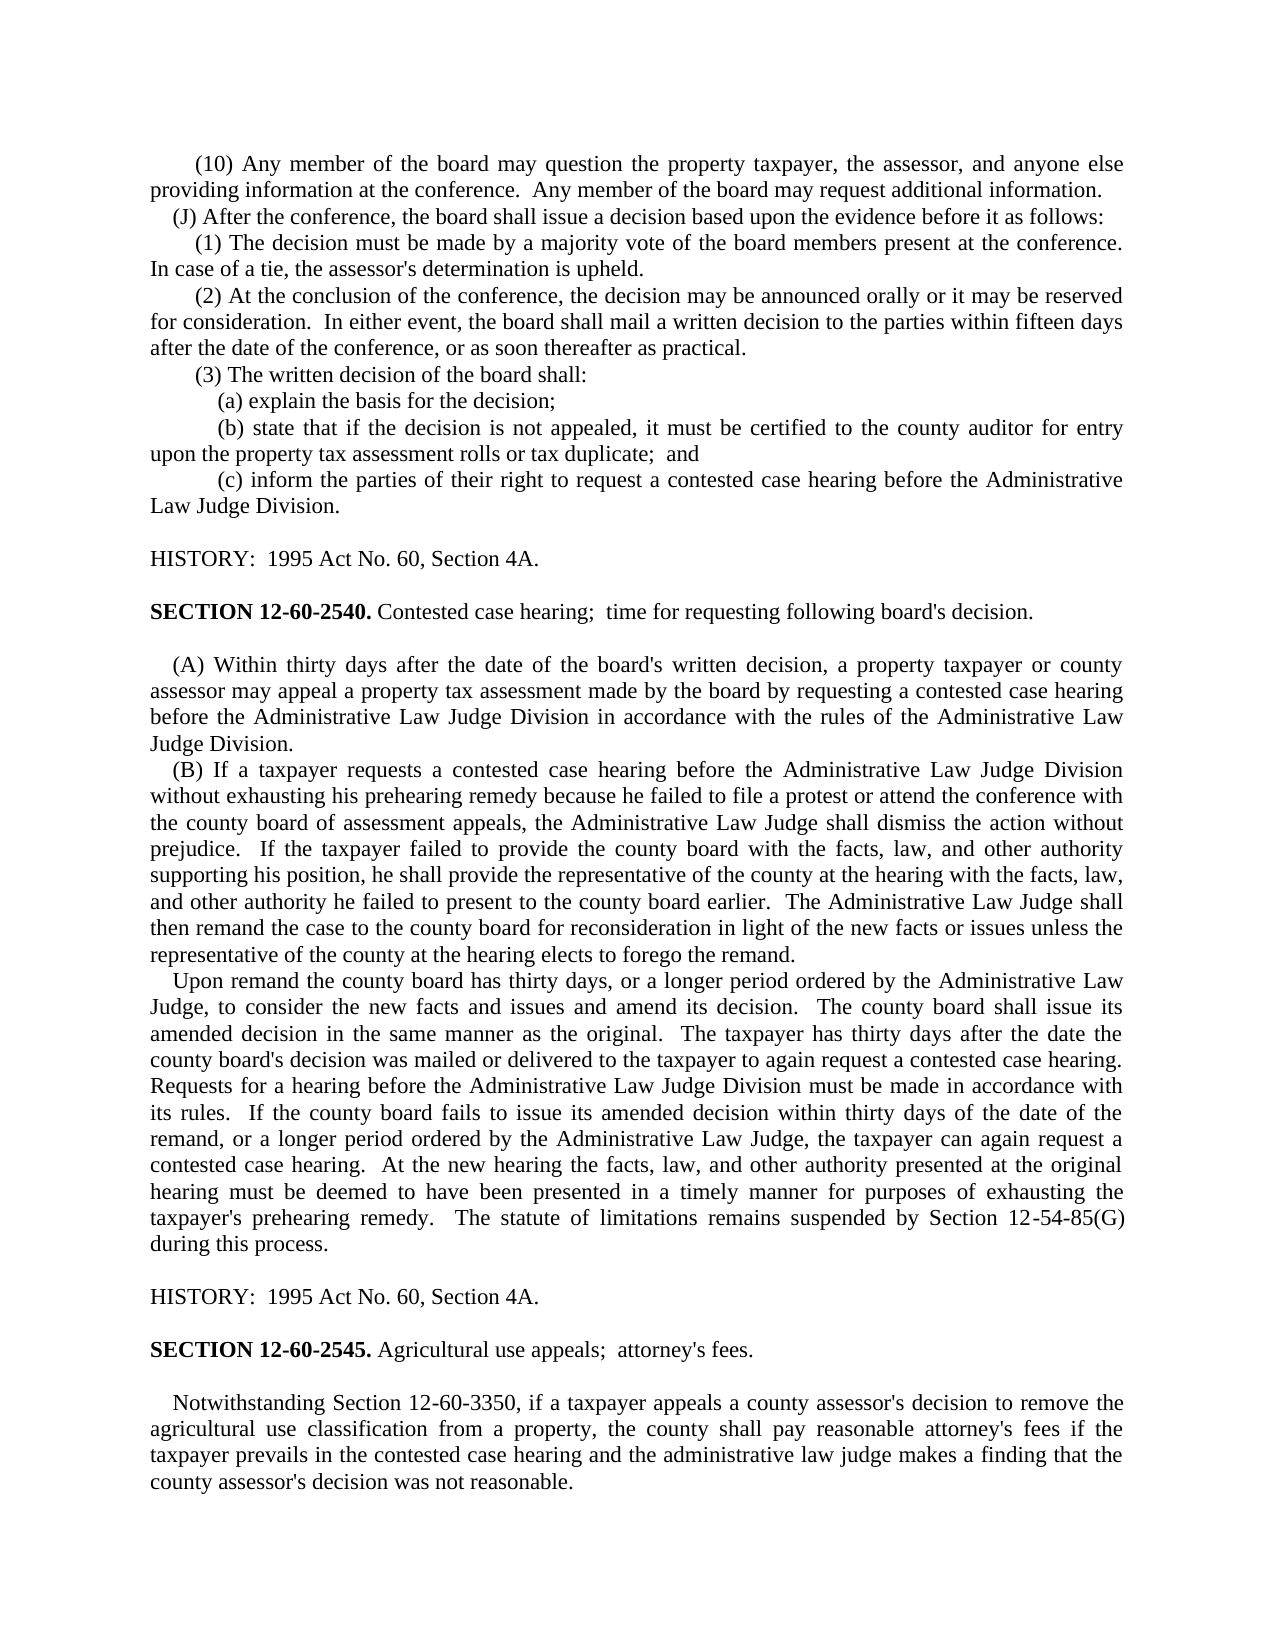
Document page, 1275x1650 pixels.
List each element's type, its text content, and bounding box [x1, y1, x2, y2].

text (b) state that if the decision is not appealed, it must be certified to the county auditor for entry upon the property tax assessment rolls or tax duplicate; and [150, 413, 1125, 466]
text (2) At the conclusion of the conference, the decision may be announced orally or it may be reserved for consideration. In either event, the board shall mail a written decision to the parties within fifteen days after the date of the conference, or as soon thereafter as practical. [150, 282, 1125, 361]
text Notwithstanding Section 12-60-3350, if a taxpayer appeals a county assessor's decision to remove the agricultural use classification from a property, the county shall pay reasonable attorney's fees if the taxpayer prevails in the contested case hearing and the administrative law judge makes a finding that the county assessor's decision was not reasonable. [150, 1389, 1125, 1494]
text Upon remand the county board has thirty days, or a longer period ordered by the Administrative Law Judge, to consider the new facts and issues and amend its decision. The county board shall issue its amended decision in the same manner as the original. The taxpayer has thirty days after the date the county board's decision was mailed or delivered to the taxpayer to again request a contested case hearing. Requests for a hearing before the Administrative Law Judge Division must be made in accordance with its rules. If the county board fails to issue its amended decision within thirty days of the date of the remand, or a longer period ordered by the Administrative Law Judge, the taxpayer can again request a contested case hearing. At the new hearing the facts, law, and other authority presented at the original hearing must be deemed to have been presented in a timely manner for purposes of exhausting the taxpayer's prehearing remedy. The statute of limitations remains suspended by Section 12-54-85(G) during this process. [150, 967, 1125, 1257]
text SECTION 12-60-2545. Agricultural use appeals; attorney's fees. [150, 1336, 1125, 1362]
text HISTORY: 1995 Act No. 60, Section 4A. [150, 545, 1125, 572]
text (c) inform the parties of their right to request a contested case hearing before the Administrative Law Judge Division. [150, 466, 1125, 519]
text (1) The decision must be made by a majority vote of the board members present at the conference. In case of a tie, the assessor's determination is upheld. [150, 229, 1125, 282]
text (J) After the conference, the board shall issue a decision based upon the evidence before it as follows: [150, 203, 1125, 229]
text (a) explain the basis for the decision; [150, 387, 1125, 413]
text (B) If a taxpayer requests a contested case hearing before the Administrative Law Judge Division without exhausting his prehearing remedy because he failed to file a protest or attend the conference with the county board of assessment appeals, the Administrative Law Judge shall dismiss the action without prejudice. If the taxpayer failed to provide the county board with the facts, law, and other authority supporting his position, he shall provide the representative of the county at the hearing with the facts, law, and other authority he failed to present to the county board earlier. The Administrative Law Judge shall then remand the case to the county board for reconsideration in light of the new facts or issues unless the representative of the county at the hearing elects to forego the remand. [150, 756, 1125, 967]
text (3) The written decision of the board shall: [150, 361, 1125, 387]
text HISTORY: 1995 Act No. 60, Section 4A. [150, 1283, 1125, 1309]
text (A) Within thirty days after the date of the board's written decision, a property taxpayer or county assessor may appeal a property tax assessment made by the board by requesting a contested case hearing before the Administrative Law Judge Division in accordance with the rules of the Administrative Law Judge Division. [150, 651, 1125, 756]
text (10) Any member of the board may question the property taxpayer, the assessor, and anyone else providing information at the conference. Any member of the board may request additional information. [150, 150, 1125, 203]
text SECTION 12-60-2540. Contested case hearing; time for requesting following board's decision. [150, 598, 1125, 624]
